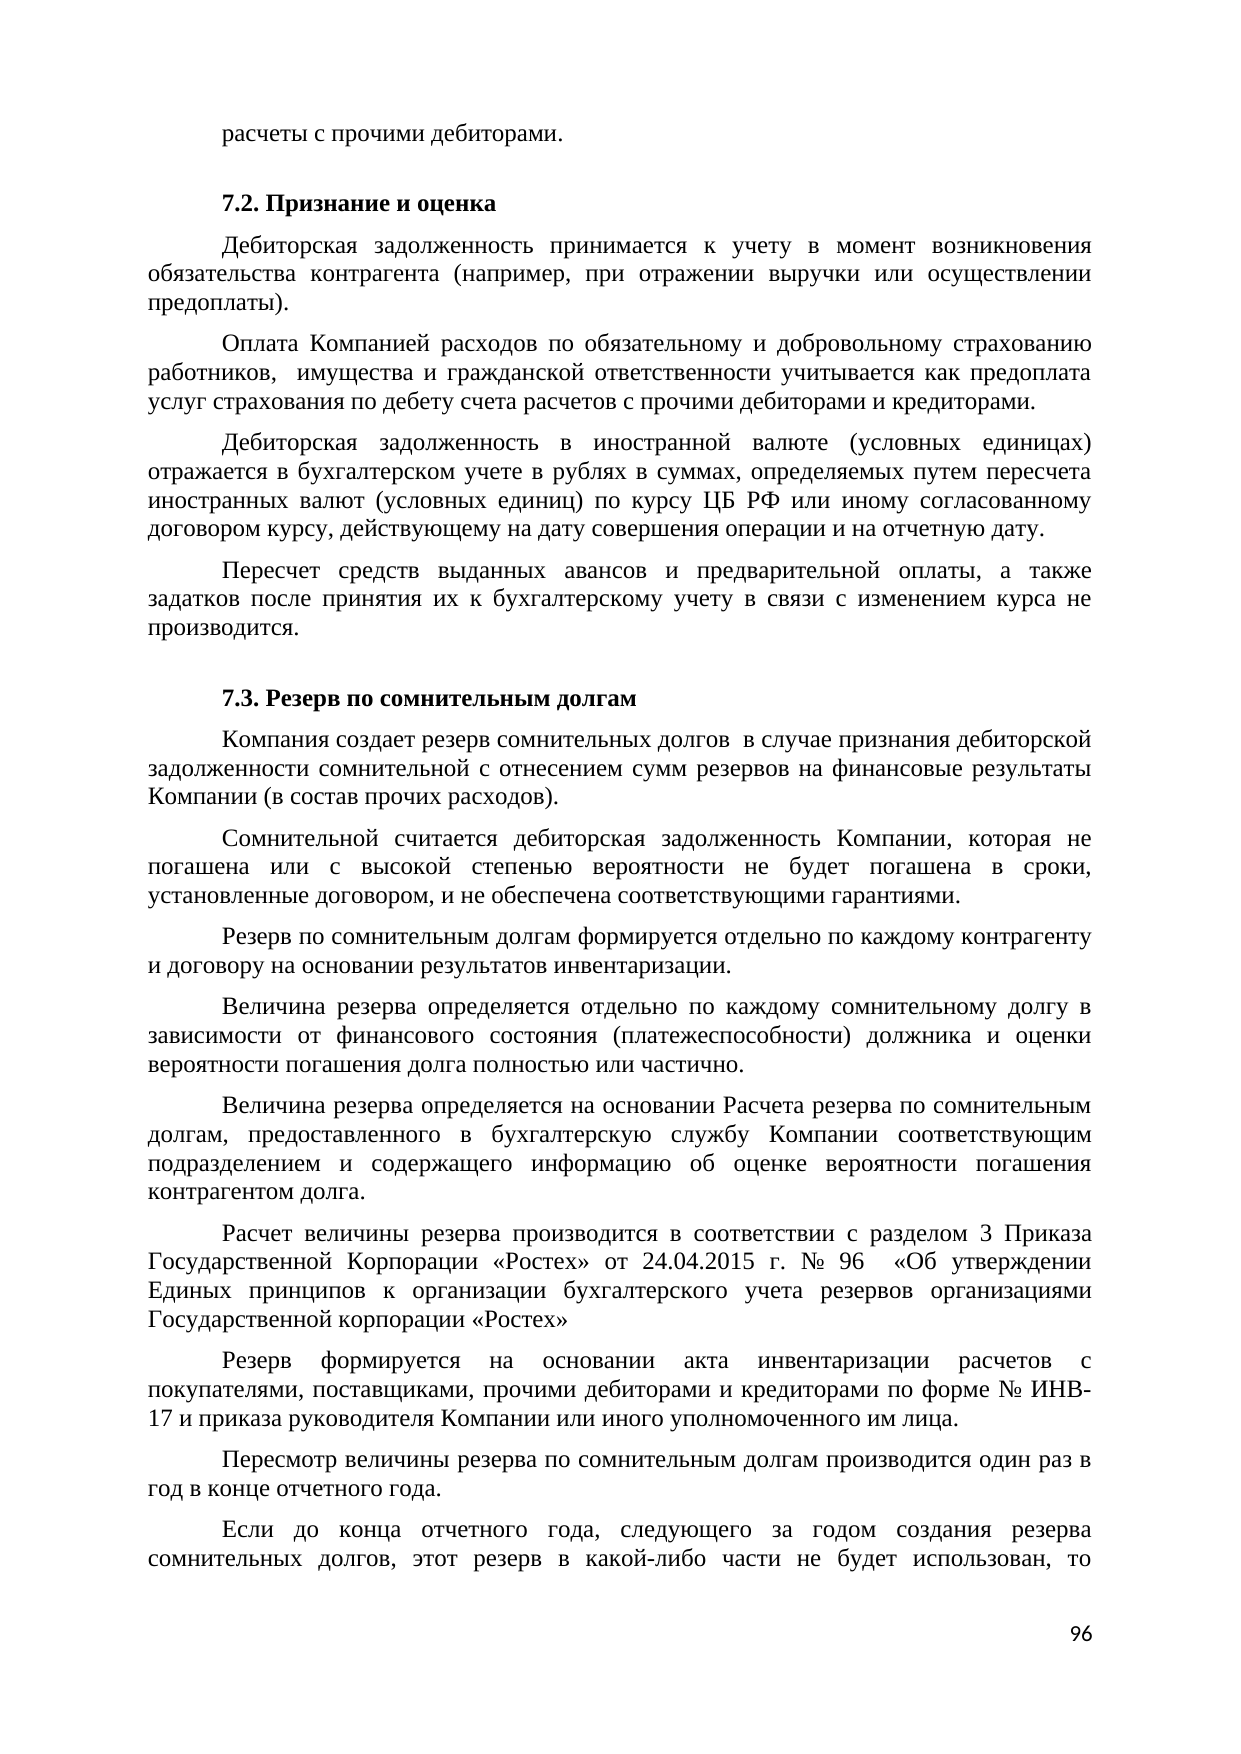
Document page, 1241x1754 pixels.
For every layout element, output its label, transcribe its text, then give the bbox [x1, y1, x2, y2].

text Оплата Компанией расходов по обязательному и добровольному страхованию работников, имущества и гражданской ответственности учитывается как предоплата услуг страхования по дебету счета расчетов с прочими дебиторами и кредиторами. [148, 328, 1092, 415]
text 7.3. Резерв по сомнительным долгам [148, 683, 1092, 711]
text Резерв по сомнительным долгам формируется отдельно по каждому контрагенту и договору на основании результатов инвентаризации. [148, 921, 1092, 979]
text Величина резерва определяется на основании Расчета резерва по сомнительным долгам, предоставленного в бухгалтерскую службу Компании соответствующим подразделением и содержащего информацию об оценке вероятности погашения контрагентом долга. [148, 1090, 1092, 1205]
text Резерв формируется на основании акта инвентаризации расчетов с покупателями, поставщиками, прочими дебиторами и кредиторами по форме № ИНВ-17 и приказа руководителя Компании или иного уполномоченного им лица. [148, 1345, 1092, 1431]
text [148, 1514, 1092, 1571]
text расчеты с прочими дебиторами. [148, 118, 1092, 147]
text Компания создает резерв сомнительных долгов в случае признания дебиторской задолженности сомнительной с отнесением сумм резервов на финансовые результаты Компании (в состав прочих расходов). [148, 724, 1092, 810]
text Расчет величины резерва производится в соответствии с разделом 3 Приказа Государственной Корпорации «Ростех» от 24.04.2015 г. № 96 «Об утверждении Единых принципов к организации бухгалтерского учета резервов организациями Государственной корпорации «Ростех» [148, 1218, 1092, 1333]
text Величина резерва определяется отдельно по каждому сомнительному долгу в зависимости от финансового состояния (платежеспособности) должника и оценки вероятности погашения долга полностью или частично. [148, 991, 1092, 1078]
text 7.2. Признание и оценка [148, 188, 1092, 217]
text Дебиторская задолженность в иностранной валюте (условных единицах) отражается в бухгалтерском учете в рублях в суммах, определяемых путем пересчета иностранных валют (условных единиц) по курсу ЦБ РФ или иному согласованному договором курсу, действующему на дату совершения операции и на отчетную дату. [148, 427, 1092, 542]
text Дебиторская задолженность принимается к учету в момент возникновения обязательства контрагента (например, при отражении выручки или осуществлении предоплаты). [148, 230, 1092, 316]
text Пересмотр величины резерва по сомнительным долгам производится один раз в год в конце отчетного года. [148, 1444, 1092, 1501]
text Пересчет средств выданных авансов и предварительной оплаты, а также задатков после принятия их к бухгалтерскому учету в связи с изменением курса не производится. [148, 555, 1092, 641]
text Сомнительной считается дебиторская задолженность Компании, которая не погашена или с высокой степенью вероятности не будет погашена в сроки, установленные договором, и не обеспечена соответствующими гарантиями. [148, 823, 1092, 909]
